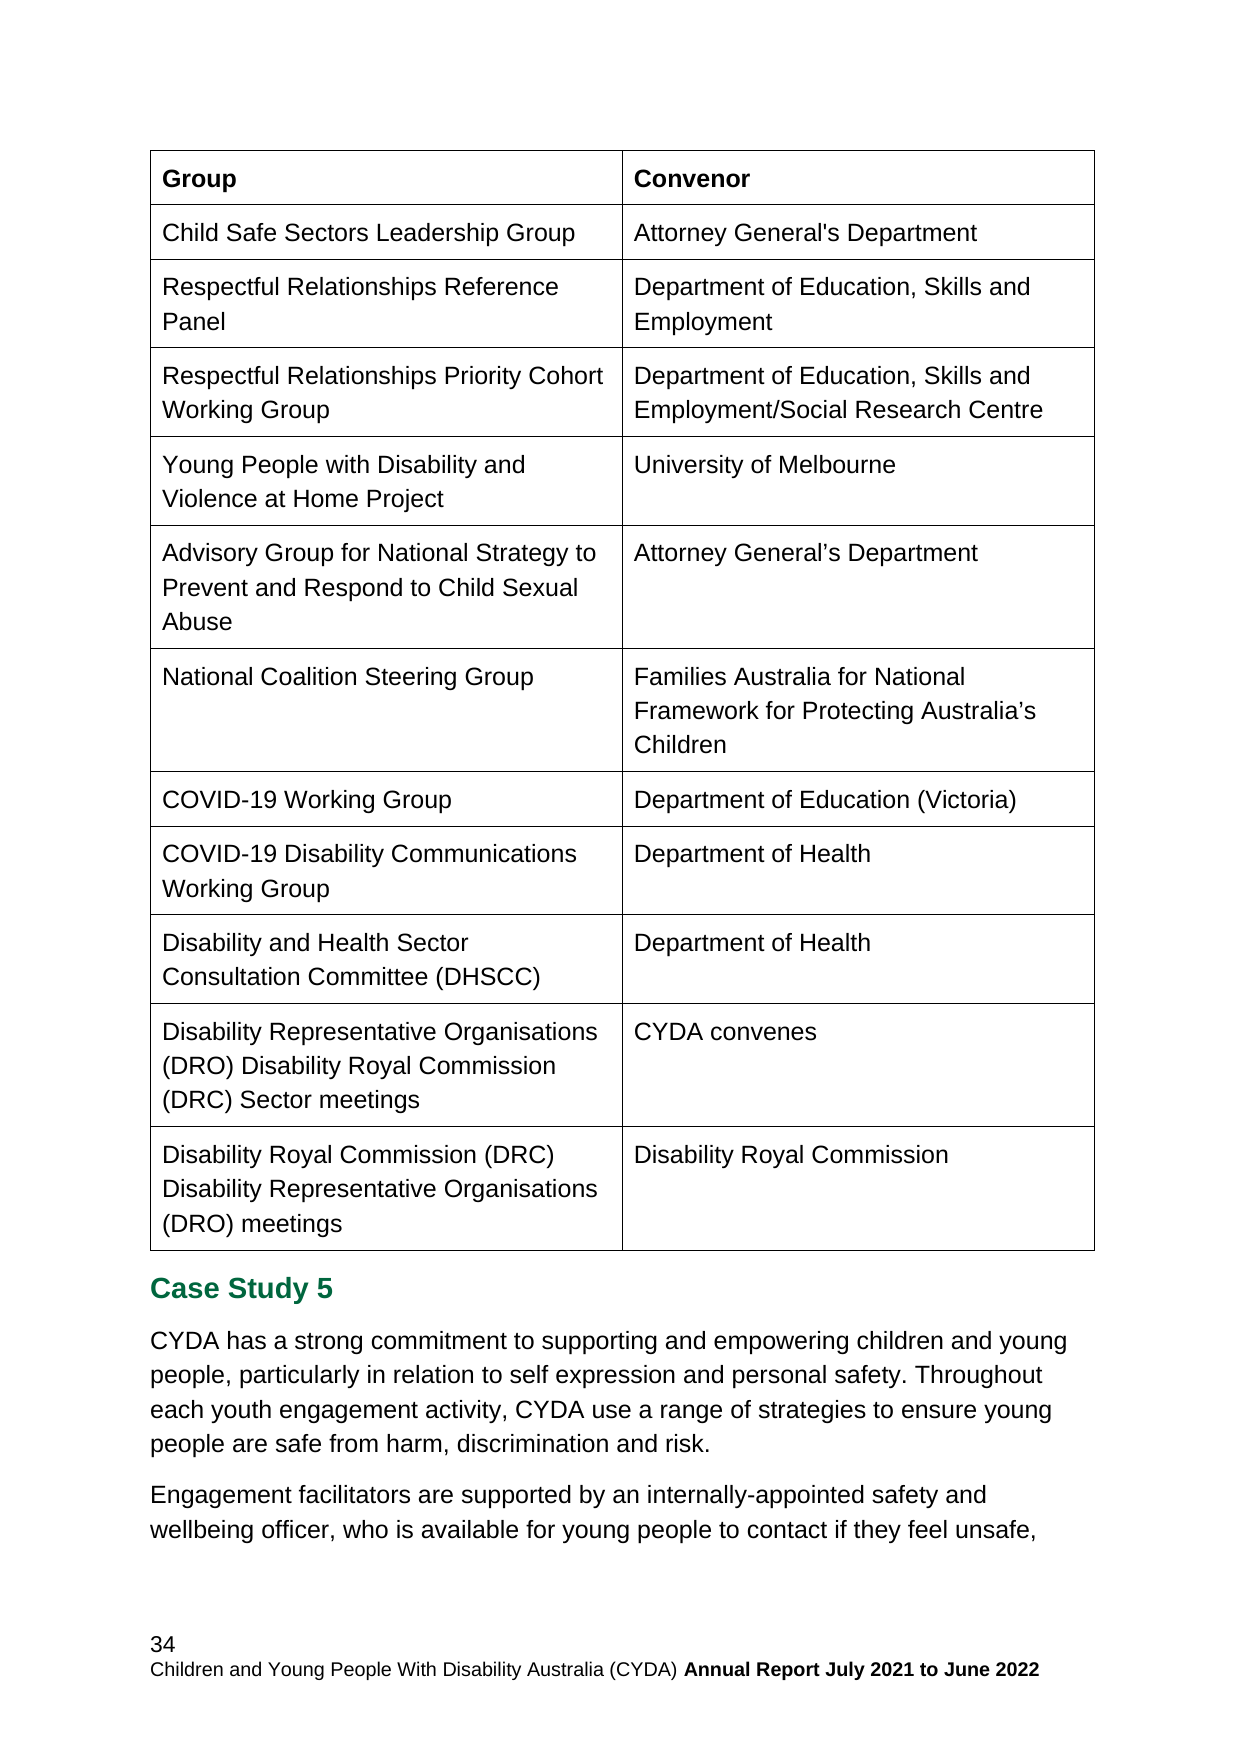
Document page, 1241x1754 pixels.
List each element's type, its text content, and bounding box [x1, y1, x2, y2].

table_cell Disability Royal Commission [623, 1127, 1094, 1249]
table_cell University of Melbourne [623, 437, 1094, 525]
table_cell Disability and Health Sector Consultation Committee (DHSCC) [151, 915, 622, 1003]
table_cell Respectful Relationships Priority Cohort Working Group [151, 348, 622, 436]
table_cell CYDA convenes [623, 1004, 1094, 1126]
table_cell Department of Education, Skills and Employment/Social Research Centre [623, 348, 1094, 436]
table_cell Attorney General’s Department [623, 526, 1094, 648]
table_cell Advisory Group for National Strategy to Prevent and Respond to Child Sexual Abuse [151, 526, 622, 648]
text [150, 1480, 1095, 1543]
table_header Convenor [623, 151, 1094, 204]
table_cell Department of Education, Skills and Employment [623, 260, 1094, 347]
table_cell Disability Representative Organisations (DRO) Disability Royal Commission (DRC) Sector meetings [151, 1004, 622, 1126]
table_cell Department of Health [623, 827, 1094, 914]
table_cell Child Safe Sectors Leadership Group [151, 205, 622, 258]
table_cell Respectful Relationships Reference Panel [151, 260, 622, 347]
table_cell National Coalition Steering Group [151, 649, 622, 771]
table_cell Disability Royal Commission (DRC) Disability Representative Organisations (DRO) meetings [151, 1127, 622, 1249]
table_cell Families Australia for National Framework for Protecting Australia’s Children [623, 649, 1094, 771]
text CYDA has a strong commitment to supporting and empowering children and young people, particularly in relation to self expression and personal safety. Throughout each youth engagement activity, CYDA use a range of strategies to ensure young people are safe from harm, discrimination and risk. [150, 1326, 1095, 1458]
table_cell COVID-19 Disability Communications Working Group [151, 827, 622, 914]
table_cell Attorney General's Department [623, 205, 1094, 258]
table_cell Department of Education (Victoria) [623, 772, 1094, 826]
subtitle Case Study 5 [150, 1271, 1095, 1305]
table_cell Young People with Disability and Violence at Home Project [151, 437, 622, 525]
table_cell COVID-19 Working Group [151, 772, 622, 826]
table_header Group [151, 151, 622, 204]
table_cell Department of Health [623, 915, 1094, 1003]
